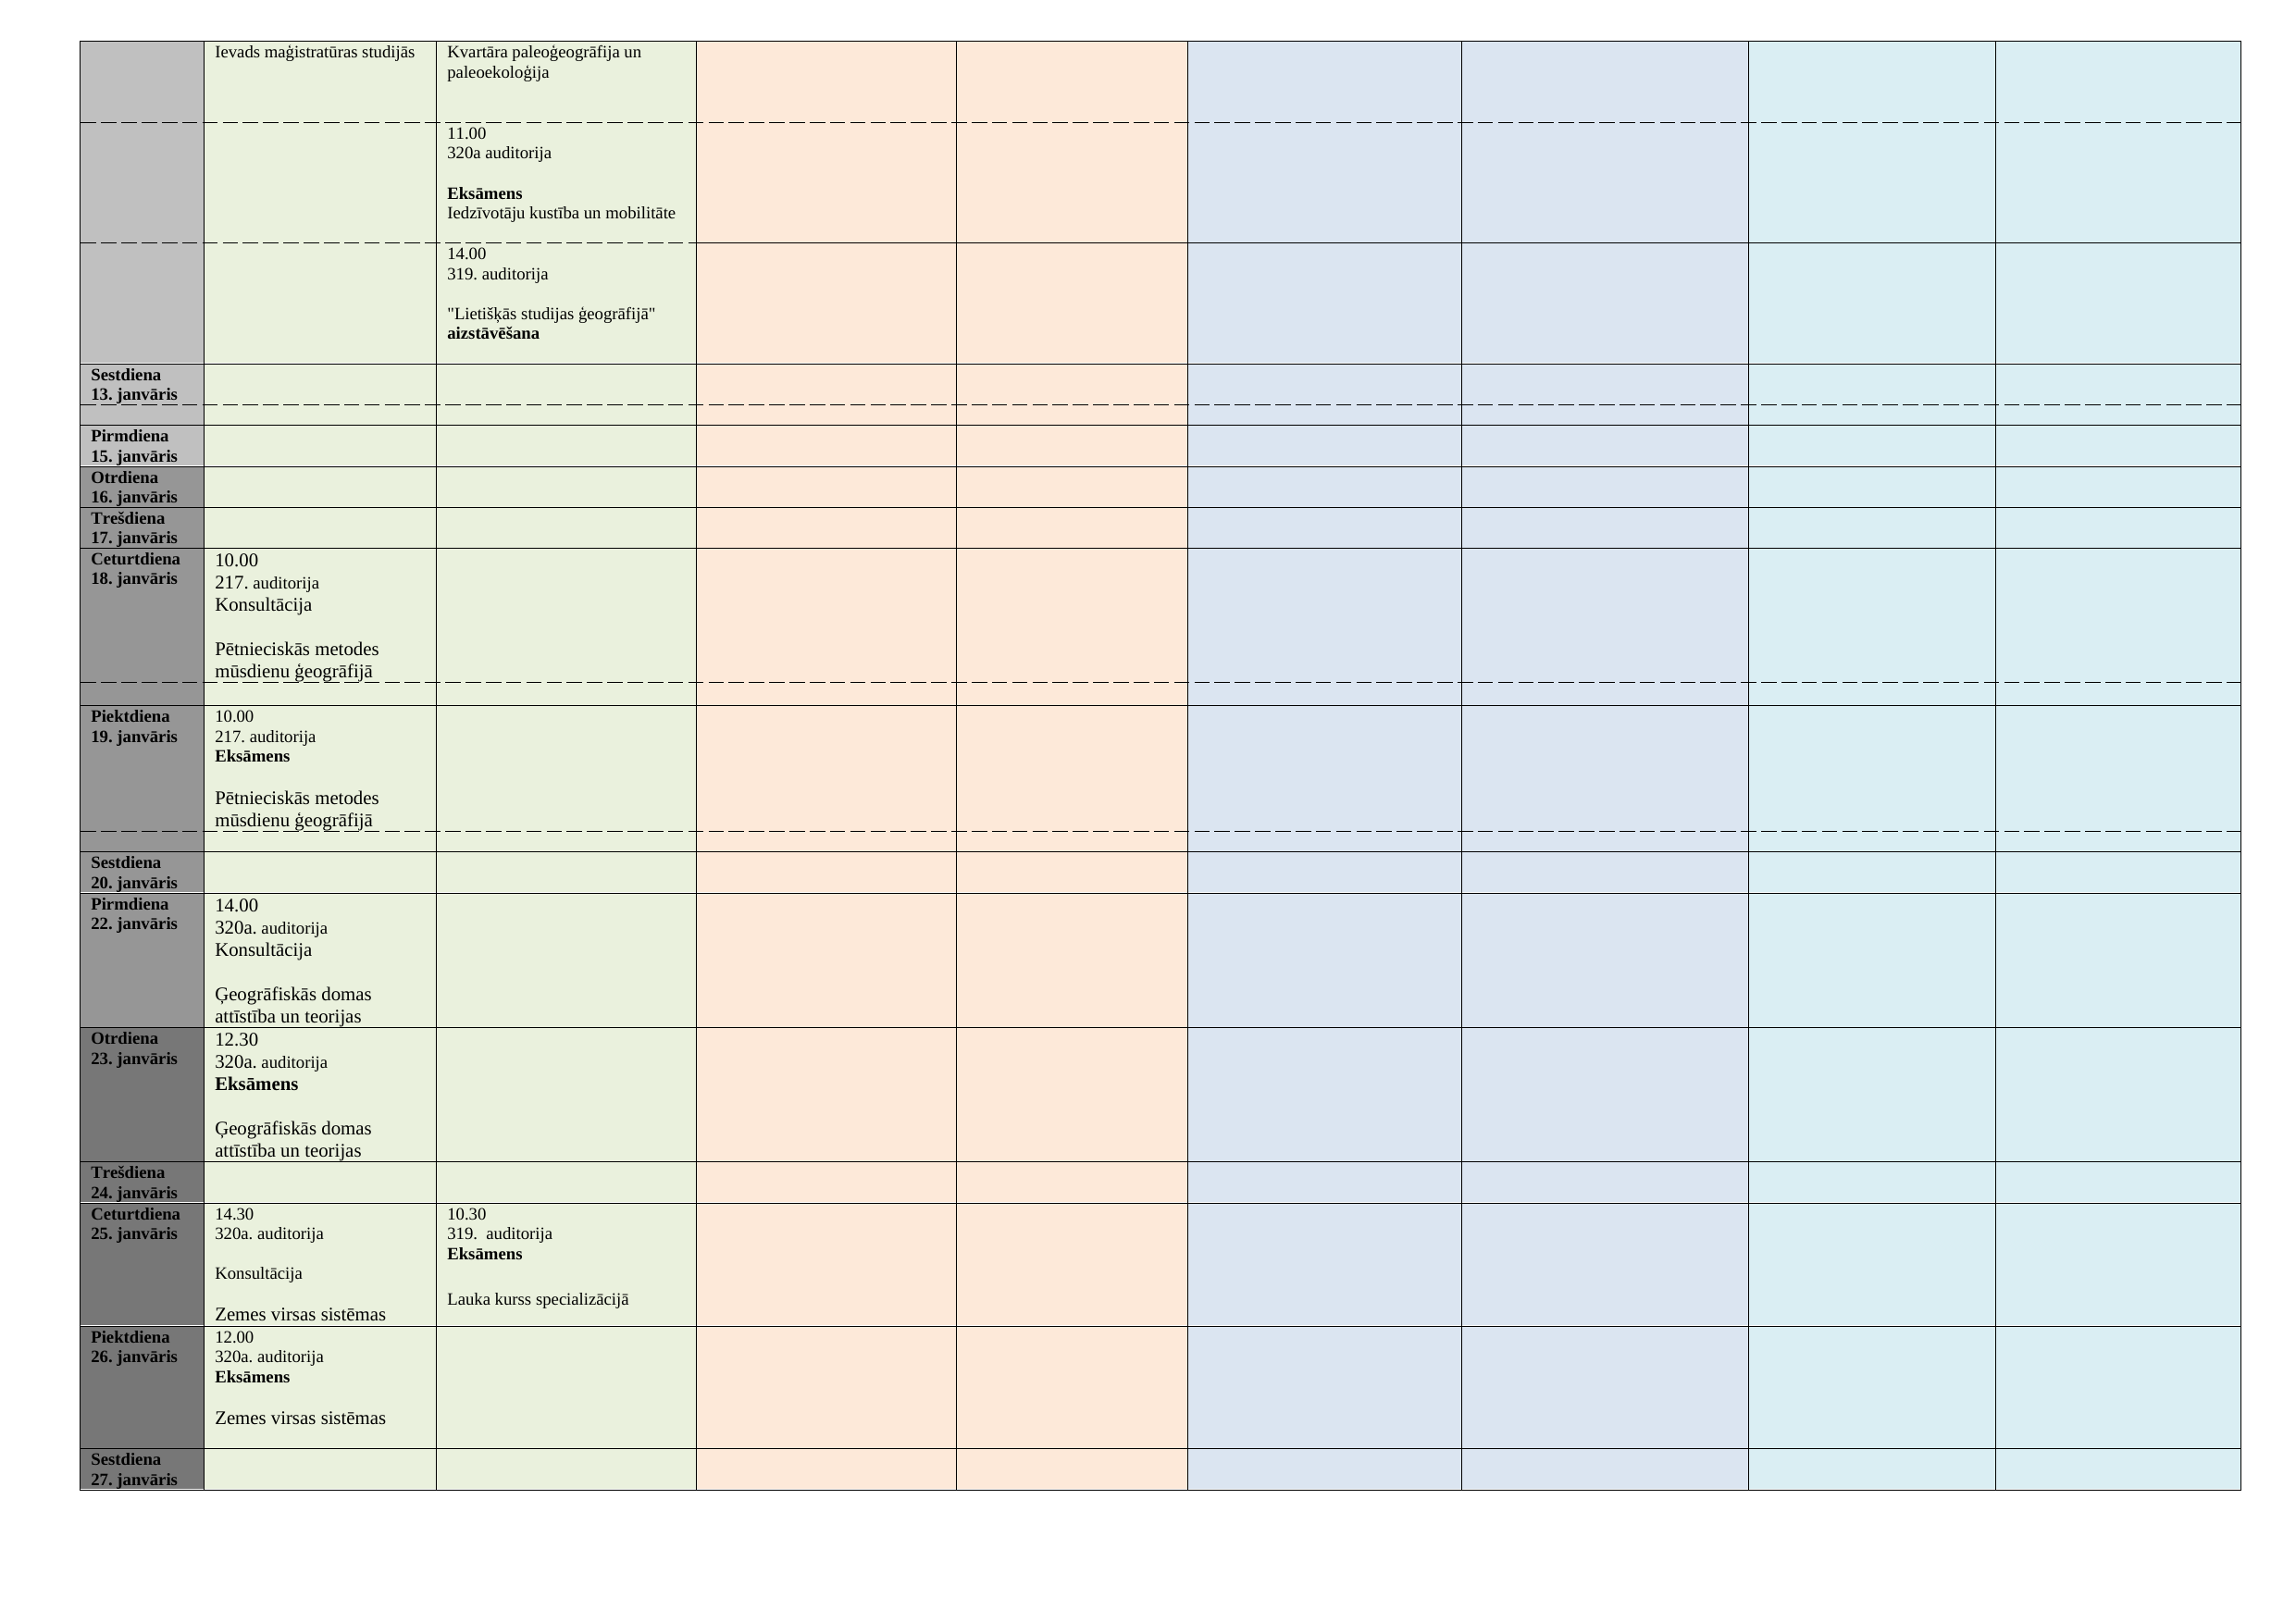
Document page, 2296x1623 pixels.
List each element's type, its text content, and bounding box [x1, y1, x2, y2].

table_cell [1188, 467, 1461, 507]
table_cell [1749, 1327, 1995, 1448]
table_cell 14.30 320a. auditorija Konsultācija Zemes virsas sistēmas [205, 1204, 436, 1325]
table_cell [437, 852, 696, 892]
table_cell [437, 706, 696, 831]
table_cell [1462, 682, 1748, 705]
table_cell [1462, 549, 1748, 682]
table_cell [1462, 706, 1748, 831]
table_cell [697, 42, 956, 122]
table_cell [1749, 831, 1995, 851]
table_cell [1996, 404, 2240, 425]
table_cell [957, 1028, 1187, 1161]
table_cell [1188, 706, 1461, 831]
table_cell [1749, 1028, 1995, 1161]
table_cell Otrdiena 23. janvāris [81, 1028, 204, 1161]
table_cell [697, 508, 956, 548]
table_cell [1462, 122, 1748, 242]
table_cell [1749, 404, 1995, 425]
table_cell [1462, 852, 1748, 892]
table_cell 10.30 319. auditorija Eksāmens Lauka kurss specializācijā [437, 1204, 696, 1325]
table_cell [205, 426, 436, 465]
table_cell [1749, 243, 1995, 363]
table_cell [437, 1449, 696, 1489]
table_cell [1996, 426, 2240, 465]
table_cell [437, 426, 696, 465]
table_cell [697, 549, 956, 682]
table_cell [697, 365, 956, 404]
table_cell [1188, 122, 1461, 242]
table_cell Sestdiena 13. janvāris [81, 365, 204, 404]
table_cell [1749, 1449, 1995, 1489]
table_cell [1749, 682, 1995, 705]
table_cell Ceturtdiena 25. janvāris [81, 1204, 204, 1325]
table_cell [1996, 1162, 2240, 1202]
table_cell [1996, 831, 2240, 851]
table_cell [1749, 549, 1995, 682]
table_cell [205, 1162, 436, 1202]
table_cell [697, 706, 956, 831]
table_cell [1462, 426, 1748, 465]
table_cell [437, 1028, 696, 1161]
table_cell [1462, 508, 1748, 548]
table_cell [1462, 467, 1748, 507]
table_cell 12.00 320a. auditorija Eksāmens Zemes virsas sistēmas [205, 1327, 436, 1448]
table_cell [1996, 1449, 2240, 1489]
table_cell 14.00 320a. auditorija Konsultācija Ģeogrāfiskās domas attīstība un teorijas [205, 894, 436, 1027]
table_cell [1188, 365, 1461, 404]
table_cell [1996, 365, 2240, 404]
table_cell [1462, 243, 1748, 363]
table_cell [205, 682, 436, 705]
table_cell [1188, 42, 1461, 122]
table_cell [1749, 426, 1995, 465]
table_cell [1996, 852, 2240, 892]
table_cell 10.00 217. auditorija Eksāmens Pētnieciskās metodes mūsdienu ģeogrāfijā [205, 706, 436, 831]
table_cell [1462, 894, 1748, 1027]
table_cell [437, 467, 696, 507]
table_cell [1749, 706, 1995, 831]
table_cell [697, 467, 956, 507]
table_cell [205, 852, 436, 892]
table_cell [81, 682, 204, 705]
table_cell [1462, 42, 1748, 122]
table_cell [1188, 404, 1461, 425]
table_cell [1462, 1204, 1748, 1325]
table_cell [437, 42, 696, 122]
table_cell [205, 404, 436, 425]
table_cell [1749, 42, 1995, 122]
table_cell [205, 42, 436, 122]
table_cell [697, 682, 956, 705]
table_cell [1188, 549, 1461, 682]
table_cell [1996, 706, 2240, 831]
table_cell [1996, 243, 2240, 363]
table_cell [697, 243, 956, 363]
table_cell [1462, 1327, 1748, 1448]
table_cell [1749, 365, 1995, 404]
table_cell [1996, 508, 2240, 548]
table_cell [437, 1327, 696, 1448]
table_cell [697, 1327, 956, 1448]
table_cell [437, 831, 696, 851]
table_cell [1996, 549, 2240, 682]
table_cell [957, 549, 1187, 682]
table_cell [1996, 1028, 2240, 1161]
table_cell [957, 467, 1187, 507]
table_cell [205, 508, 436, 548]
table_cell [957, 426, 1187, 465]
table_cell Piektdiena 26. janvāris [81, 1327, 204, 1448]
table_cell [957, 508, 1187, 548]
table_cell Piektdiena 19. janvāris [81, 706, 204, 831]
table_cell [1749, 1204, 1995, 1325]
table_cell [437, 365, 696, 404]
table_cell Trešdiena 17. janvāris [81, 508, 204, 548]
table_cell [1188, 682, 1461, 705]
table_cell [957, 894, 1187, 1027]
table_cell [957, 1327, 1187, 1448]
table_cell [697, 404, 956, 425]
table_cell [1462, 1449, 1748, 1489]
table_cell [697, 894, 956, 1027]
table_cell 11.00 320a auditorija Eksāmens Iedzīvotāju kustība un mobilitāte [437, 122, 696, 242]
table_cell [1188, 1162, 1461, 1202]
table_cell [957, 365, 1187, 404]
table_cell [1996, 1327, 2240, 1448]
table_cell [1188, 1204, 1461, 1325]
table_cell [957, 831, 1187, 851]
table_cell [1996, 1204, 2240, 1325]
table_cell Otrdiena 16. janvāris [81, 467, 204, 507]
table_cell [81, 242, 204, 363]
table_cell [1188, 243, 1461, 363]
table_cell [1462, 1162, 1748, 1202]
table_cell [1188, 1449, 1461, 1489]
table_cell [437, 404, 696, 425]
table_cell [205, 831, 436, 851]
table_cell [1996, 467, 2240, 507]
table_cell [1188, 894, 1461, 1027]
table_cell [81, 42, 204, 122]
table_cell [957, 706, 1187, 831]
table_cell [1749, 852, 1995, 892]
table_cell [1462, 831, 1748, 851]
table_cell [697, 1162, 956, 1202]
table_cell [957, 243, 1187, 363]
table_cell [697, 1449, 956, 1489]
table_cell [205, 122, 436, 242]
table_cell [957, 1449, 1187, 1489]
table_cell [697, 122, 956, 242]
table_cell [437, 682, 696, 705]
table_cell [1996, 42, 2240, 122]
table_cell 10.00 217. auditorija Konsultācija Pētnieciskās metodes mūsdienu ģeogrāfijā [205, 549, 436, 682]
table_cell [205, 1449, 436, 1489]
table_cell [697, 1028, 956, 1161]
table_cell [437, 508, 696, 548]
table_cell [437, 1162, 696, 1202]
table_cell Pirmdiena 15. janvāris [81, 426, 204, 465]
table_cell [1996, 122, 2240, 242]
table_cell [1749, 467, 1995, 507]
table_cell [1462, 365, 1748, 404]
table_cell [1188, 852, 1461, 892]
table_cell Trešdiena 24. janvāris [81, 1162, 204, 1202]
table_cell [81, 404, 204, 425]
table_cell [1188, 508, 1461, 548]
table_cell [1749, 122, 1995, 242]
table_cell 14.00 319. auditorija "Lietišķās studijas ģeogrāfijā" aizstāvēšana [437, 242, 696, 363]
table_cell [81, 122, 204, 242]
table_cell [1749, 508, 1995, 548]
table_cell [957, 404, 1187, 425]
table_cell [1996, 682, 2240, 705]
table_cell [1749, 1162, 1995, 1202]
table_cell [1188, 1028, 1461, 1161]
table_cell [957, 122, 1187, 242]
table_cell [205, 467, 436, 507]
table_cell [1749, 894, 1995, 1027]
table_cell [1996, 894, 2240, 1027]
table_cell [697, 426, 956, 465]
table_cell [437, 549, 696, 682]
table_cell [205, 242, 436, 363]
table_cell Ceturtdiena 18. janvāris [81, 549, 204, 682]
table_cell Pirmdiena 22. janvāris [81, 894, 204, 1027]
table_cell 12.30 320a. auditorija Eksāmens Ģeogrāfiskās domas attīstība un teorijas [205, 1028, 436, 1161]
table_cell Sestdiena 20. janvāris [81, 852, 204, 892]
table_cell [1188, 831, 1461, 851]
table_cell [697, 831, 956, 851]
table_cell [81, 831, 204, 851]
table_cell [1462, 404, 1748, 425]
table_cell [1462, 1028, 1748, 1161]
table_cell [697, 1204, 956, 1325]
table_cell Sestdiena 27. janvāris [81, 1449, 204, 1489]
table_cell [1188, 1327, 1461, 1448]
table_cell [437, 894, 696, 1027]
table_cell [205, 365, 436, 404]
table_cell [957, 1204, 1187, 1325]
table_cell [957, 682, 1187, 705]
table_cell [957, 1162, 1187, 1202]
table_cell [697, 852, 956, 892]
table_cell [1188, 426, 1461, 465]
table_cell [957, 42, 1187, 122]
table_cell [957, 852, 1187, 892]
